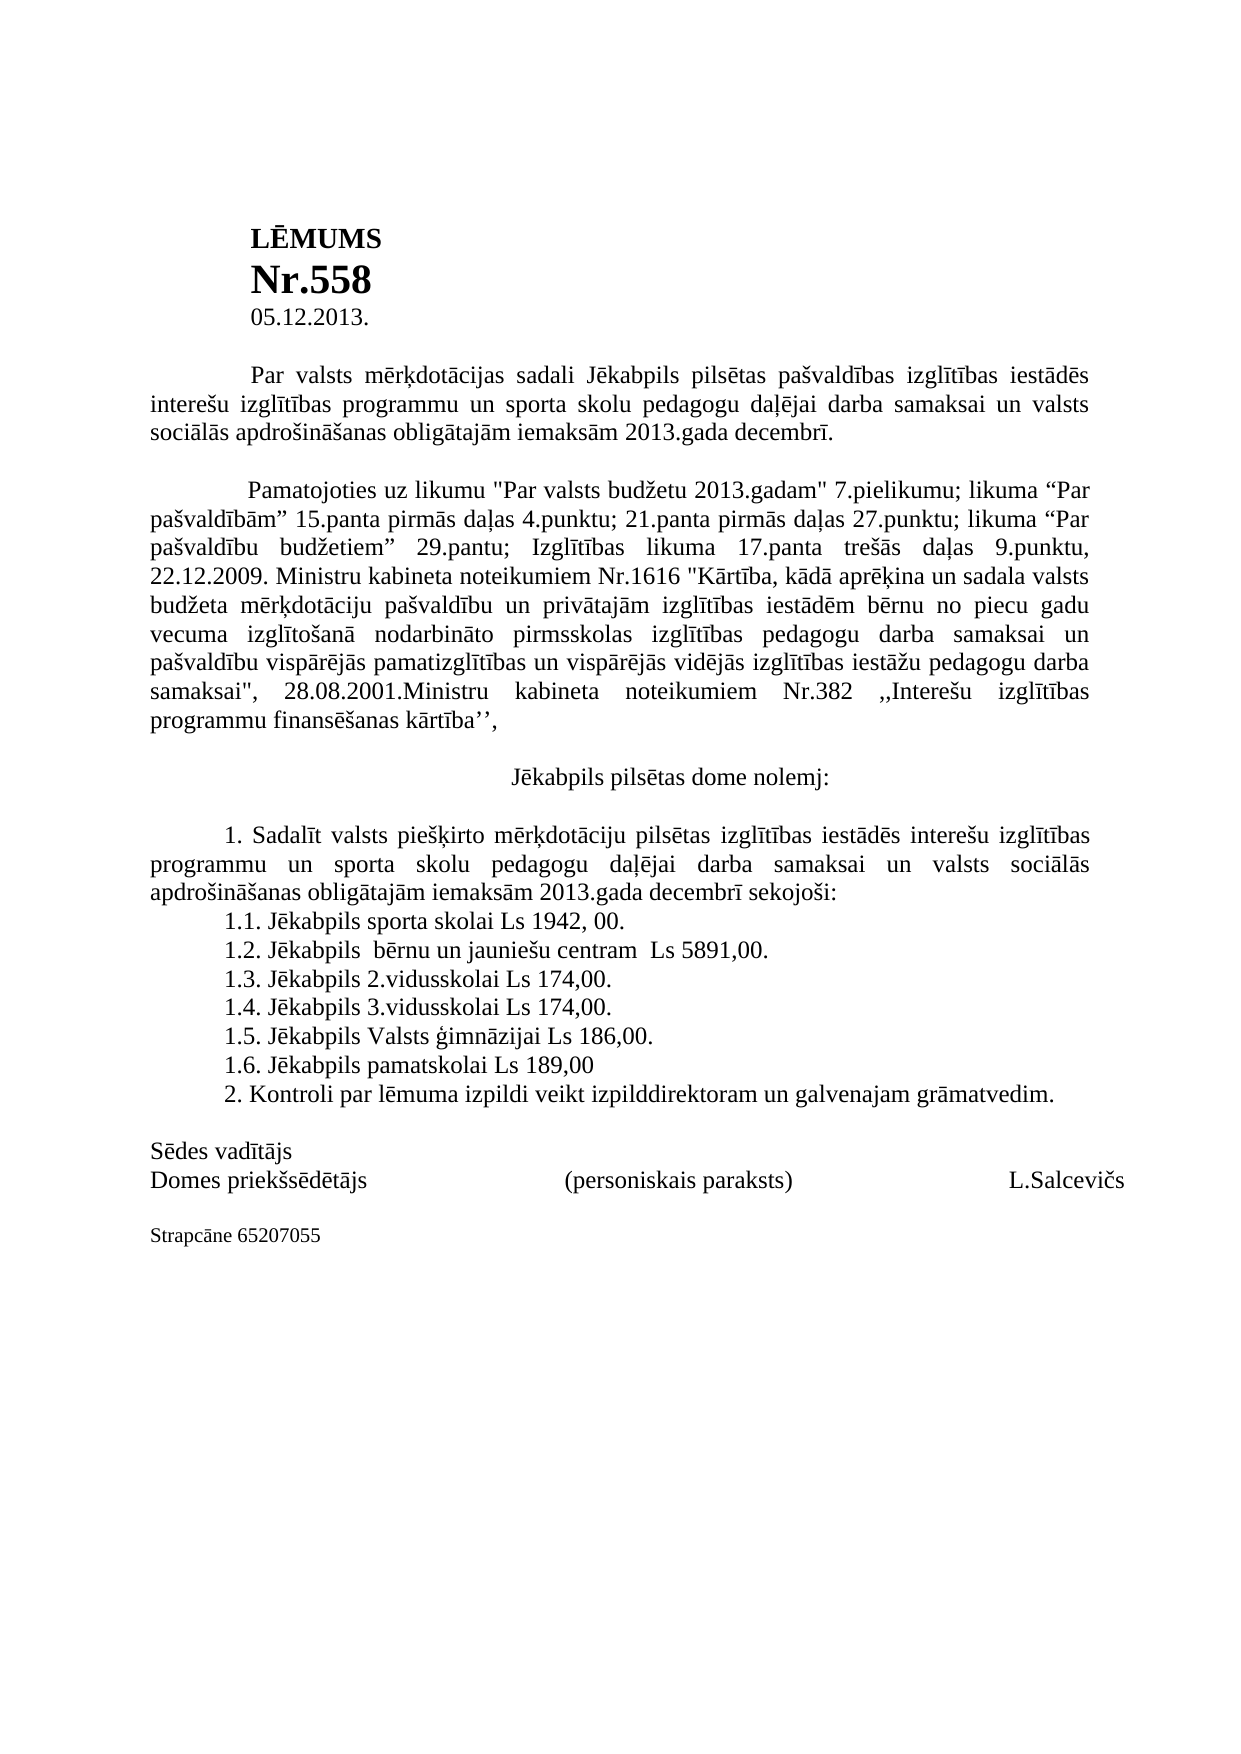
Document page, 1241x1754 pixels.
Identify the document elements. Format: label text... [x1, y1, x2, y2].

text Strapcāne 65207055 [150, 1222, 1090, 1247]
text Domes priekšsēdētājs (personiskais paraksts) L.Salcevičs [150, 1165, 1090, 1194]
text 1.1. Jēkabpils sporta skolai Ls 1942, 00. [150, 906, 1090, 935]
text 1.2. Jēkabpils bērnu un jauniešu centram Ls 5891,00. [150, 935, 1090, 964]
text 05.12.2013. [150, 302, 1090, 331]
text Pamatojoties uz likumu "Par valsts budžetu 2013.gadam" 7.pielikumu; likuma “Par pašvaldībām” 15.panta pirmās daļas 4.punktu; 21.panta pirmās daļas 27.punktu; likuma “Par pašvaldību budžetiem” 29.pantu; Izglītības likuma 17.panta trešās daļas 9.punktu, 22.12.2009. Ministru kabineta noteikumiem Nr.1616 "Kārtība, kādā aprēķina un sadala valsts budžeta mērķdotāciju pašvaldību un privātajām izglītības iestādēm bērnu no piecu gadu vecuma izglītošanā nodarbināto pirmsskolas izglītības pedagogu darba samaksai un pašvaldību vispārējās pamatizglītības un vispārējās vidējās izglītības iestāžu pedagogu darba samaksai", 28.08.2001.Ministru kabineta noteikumiem Nr.382 ,,Interešu izglītības programmu finansēšanas kārtība’’, [150, 475, 1090, 734]
text 1.5. Jēkabpils Valsts ģimnāzijai Ls 186,00. [150, 1021, 1090, 1050]
text 1. Sadalīt valsts piešķirto mērķdotāciju pilsētas izglītības iestādēs interešu izglītības programmu un sporta skolu pedagogu daļējai darba samaksai un valsts sociālās apdrošināšanas obligātajām iemaksām 2013.gada decembrī sekojoši: [150, 820, 1090, 906]
text 1.4. Jēkabpils 3.vidusskolai Ls 174,00. [150, 992, 1090, 1021]
text Jēkabpils pilsētas dome nolemj: [150, 762, 1090, 791]
text Nr.558 [150, 254, 1090, 302]
text LĒMUMS [150, 221, 1090, 254]
text 1.6. Jēkabpils pamatskolai Ls 189,00 [150, 1050, 1090, 1079]
text Par valsts mērķdotācijas sadali Jēkabpils pilsētas pašvaldības izglītības iestādēs interešu izglītības programmu un sporta skolu pedagogu daļējai darba samaksai un valsts sociālās apdrošināšanas obligātajām iemaksām 2013.gada decembrī. [150, 360, 1090, 446]
text 2. Kontroli par lēmuma izpildi veikt izpilddirektoram un galvenajam grāmatvedim. [150, 1079, 1090, 1107]
text Sēdes vadītājs [150, 1136, 1090, 1165]
text 1.3. Jēkabpils 2.vidusskolai Ls 174,00. [150, 964, 1090, 992]
